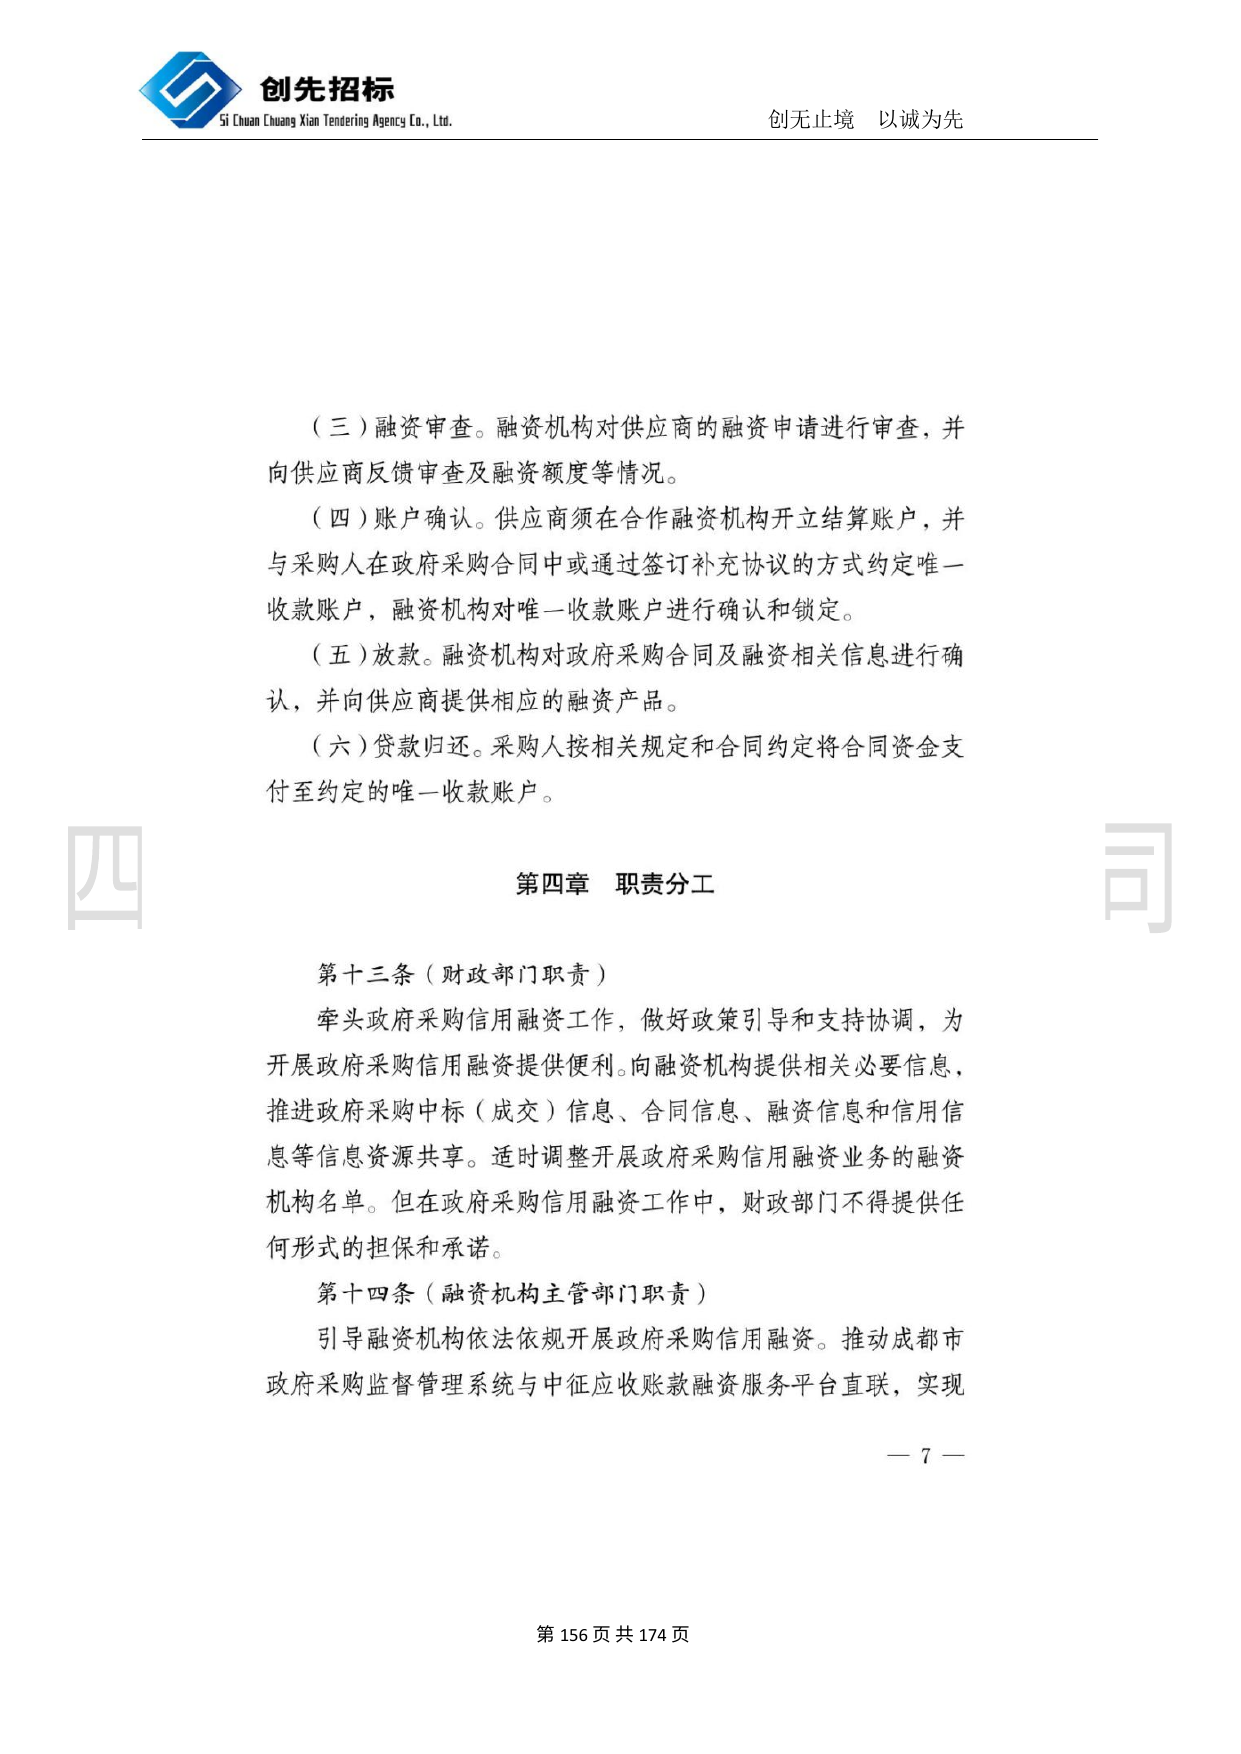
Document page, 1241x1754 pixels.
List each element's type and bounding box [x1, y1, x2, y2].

picture [141, 157, 1106, 1563]
picture [136, 49, 454, 130]
